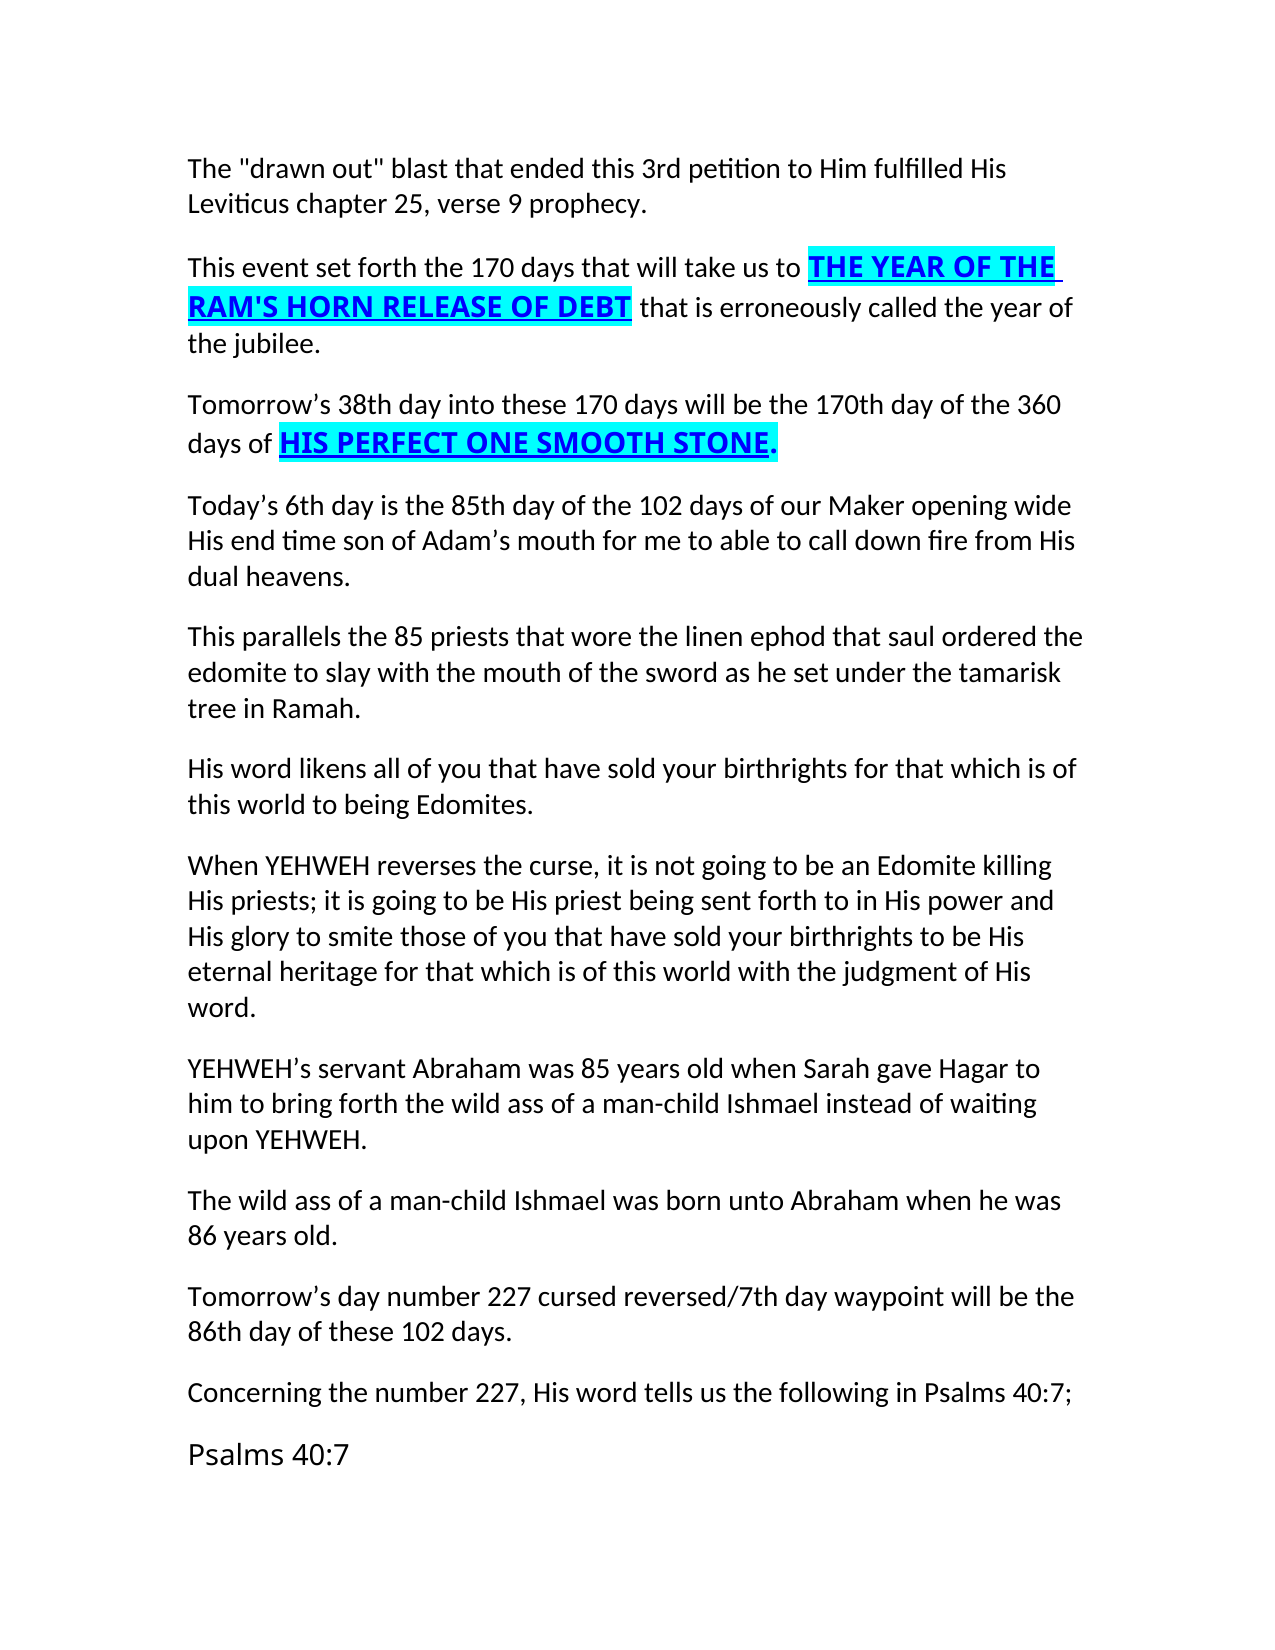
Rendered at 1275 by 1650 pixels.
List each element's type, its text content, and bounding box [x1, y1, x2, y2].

text His word likens all of you that have sold your birthrights for that which is of this world to being Edomites. [187, 750, 1087, 822]
text Today’s 6th day is the 85th day of the 102 days of our Maker opening wide His end time son of Adam’s mouth for me to able to call down fire from His dual heavens. [187, 487, 1087, 593]
text Psalms 40:7 [187, 1435, 1087, 1474]
text When YEHWEH reverses the curse, it is not going to be an Edomite killing His priests; it is going to be His priest being sent forth to in His power and His glory to smite those of you that have sold your birthrights to be His eternal heritage for that which is of this world with the judgment of His word. [187, 847, 1087, 1025]
text Tomorrow’s day number 227 cursed reversed/7th day waypoint will be the 86th day of these 102 days. [187, 1278, 1087, 1349]
text Concerning the number 227, His word tells us the following in Psalms 40:7; [187, 1374, 1087, 1410]
text This parallels the 85 priests that wore the linen ephod that saul ordered the edomite to slay with the mouth of the sword as he set under the tamarisk tree in Ramah. [187, 618, 1087, 725]
text This event set forth the 170 days that will take us to THE YEAR OF THE RAM'S HORN RELEASE OF DEBT that is erroneously called the year of the jubilee. [187, 246, 1087, 361]
text The "drawn out" blast that ended this 3rd petition to Him fulfilled His Leviticus chapter 25, verse 9 prophecy. [187, 150, 1087, 221]
text The wild ass of a man-child Ishmael was born unto Abraham when he was 86 years old. [187, 1182, 1087, 1253]
text Tomorrow’s 38th day into these 170 days will be the 170th day of the 360 days of HIS PERFECT ONE SMOOTH STONE. [187, 386, 1087, 462]
text YEHWEH’s servant Abraham was 85 years old when Sarah gave Hagar to him to bring forth the wild ass of a man-child Ishmael instead of waiting upon YEHWEH. [187, 1050, 1087, 1157]
